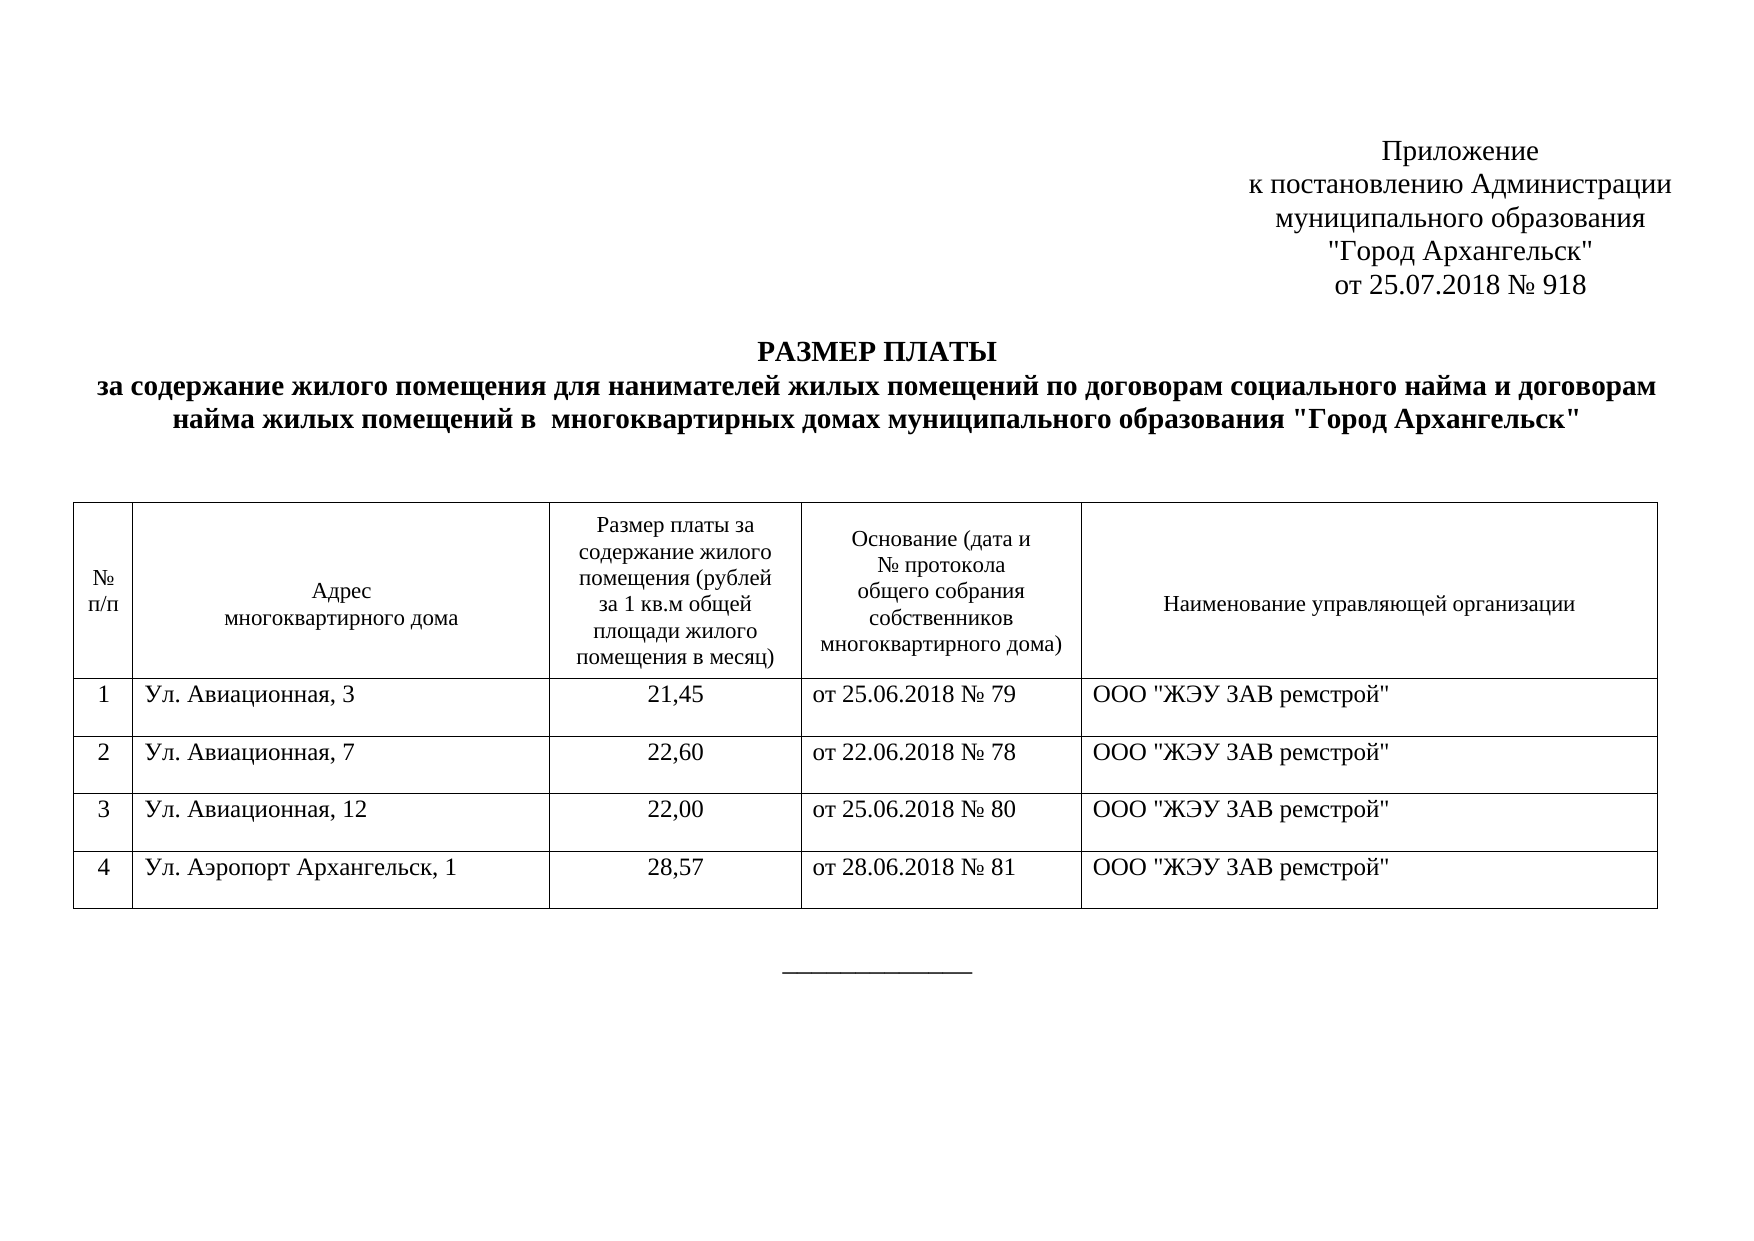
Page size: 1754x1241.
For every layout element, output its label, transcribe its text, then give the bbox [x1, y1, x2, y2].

table_cell 28,57 [550, 852, 801, 908]
table_cell 22,00 [550, 794, 801, 851]
table_cell ООО "ЖЭУ ЗАВ ремстрой" [1082, 852, 1657, 908]
table_cell 2 [74, 737, 132, 793]
text к постановлению Администрации [1226, 166, 1695, 200]
table_cell ООО "ЖЭУ ЗАВ ремстрой" [1082, 679, 1657, 736]
table_cell 1 [74, 679, 132, 736]
table_cell от 28.06.2018 № 81 [802, 852, 1081, 908]
table_cell от 25.06.2018 № 80 [802, 794, 1081, 851]
table_header Основание (дата и № протокола общего собрания собственников многоквартирного дома) [802, 503, 1081, 678]
table_header Размер платы за содержание жилого помещения (рублей за 1 кв.м общей площади жилого помещения в месяц) [550, 503, 801, 678]
text от 25.07.2018 № 918 [1226, 267, 1695, 301]
table_cell 21,45 [550, 679, 801, 736]
table_cell Ул. Аэропорт Архангельск, 1 [133, 852, 549, 908]
table_cell 4 [74, 852, 132, 908]
table_cell от 22.06.2018 № 78 [802, 737, 1081, 793]
table_header Наименование управляющей организации [1082, 503, 1657, 678]
text за содержание жилого помещения для нанимателей жилых помещений по договорам социального найма и договорам найма жилых помещений в многоквартирных домах муниципального образования "Город Архангельск" [59, 368, 1695, 435]
text _____________ [59, 943, 1695, 976]
text муниципального образования [1226, 200, 1695, 233]
table_header № п/п [74, 503, 132, 678]
table_cell 3 [74, 794, 132, 851]
table_cell 22,60 [550, 737, 801, 793]
text РАЗМЕР ПЛАТЫ [59, 334, 1695, 368]
table_cell от 25.06.2018 № 79 [802, 679, 1081, 736]
text Приложение [1226, 133, 1695, 166]
text "Город Архангельск" [1226, 233, 1695, 267]
table_cell Ул. Авиационная, 12 [133, 794, 549, 851]
table_cell ООО "ЖЭУ ЗАВ ремстрой" [1082, 794, 1657, 851]
table_cell Ул. Авиационная, 7 [133, 737, 549, 793]
table_cell ООО "ЖЭУ ЗАВ ремстрой" [1082, 737, 1657, 793]
table_header Адрес многоквартирного дома [133, 503, 549, 678]
table_cell Ул. Авиационная, 3 [133, 679, 549, 736]
